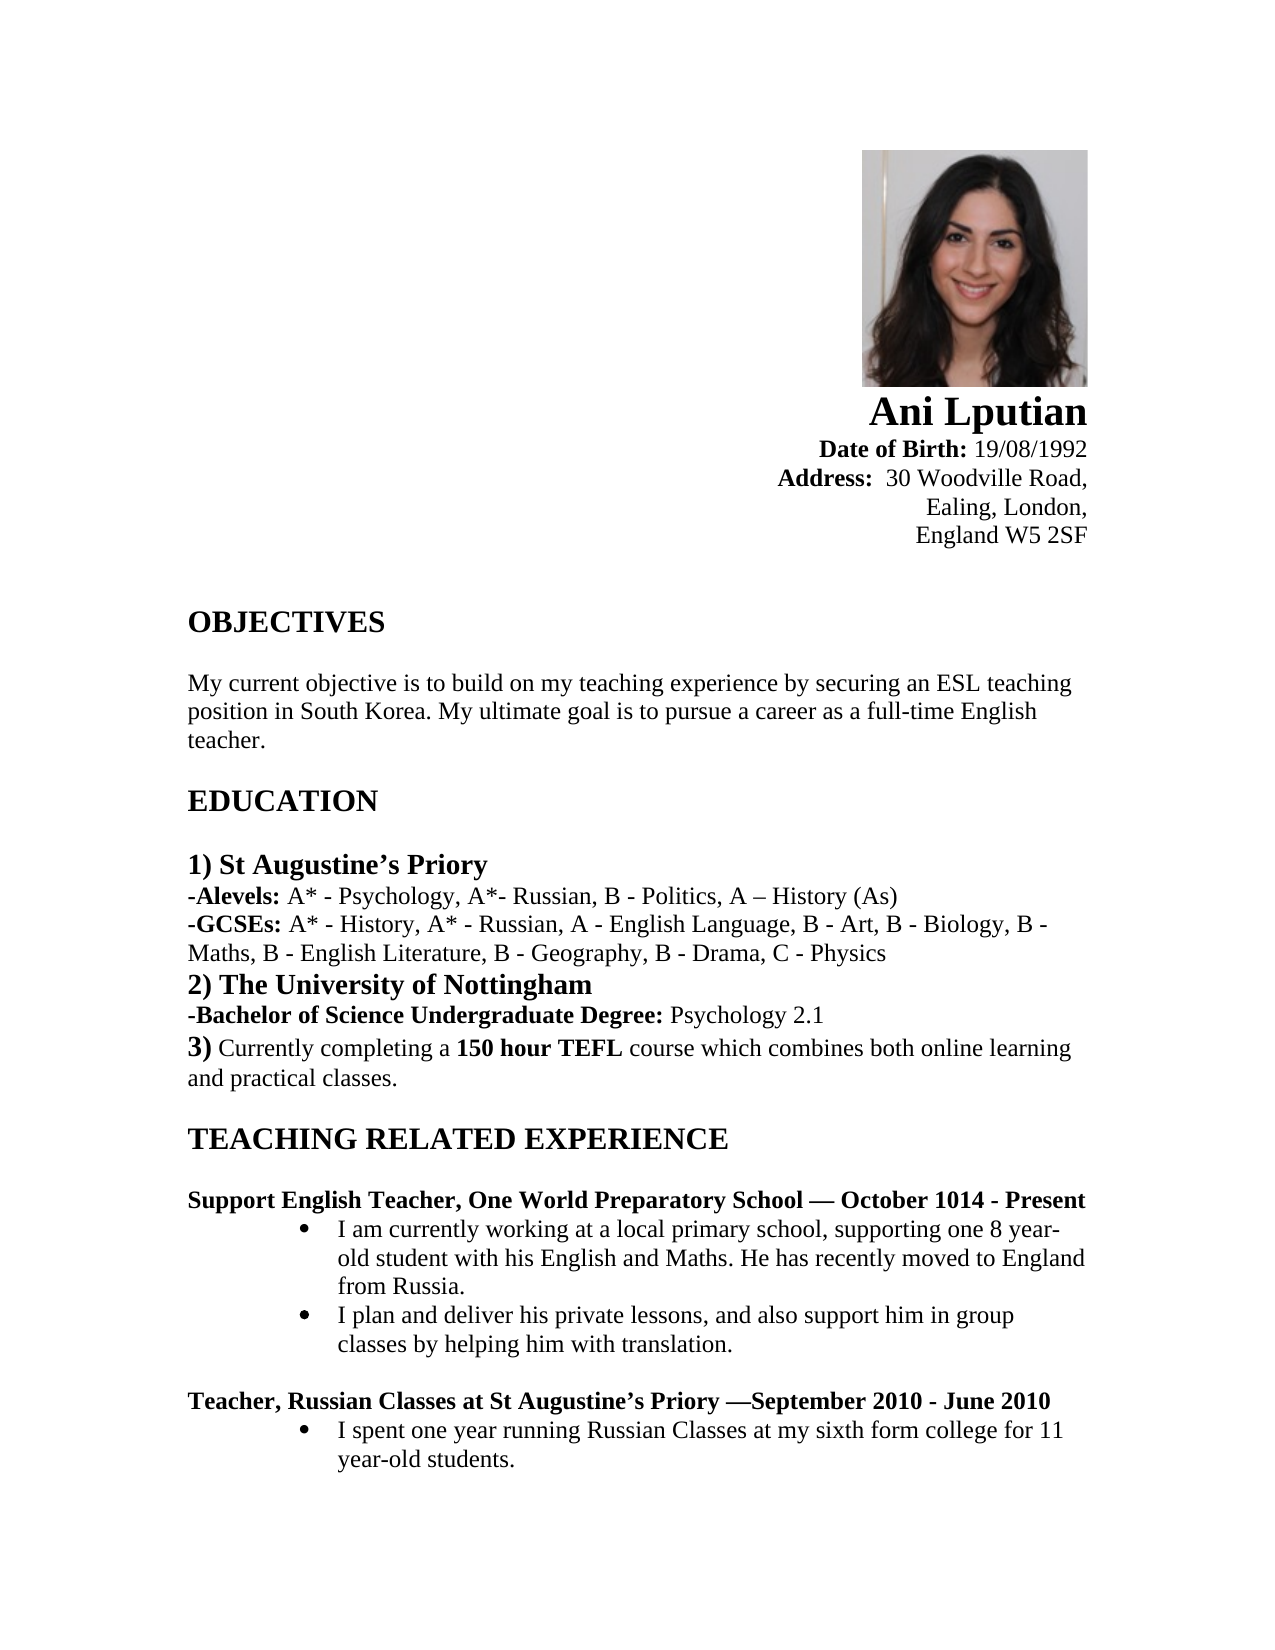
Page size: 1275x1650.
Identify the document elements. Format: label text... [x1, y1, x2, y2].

text 2) The University of Nottingham [187, 967, 1087, 1001]
text Date of Birth: 19/08/1992 [187, 434, 1087, 463]
list I am currently working at a local primary school, supporting one 8 year-old student with his English and Maths. He has recently moved to England from Russia. [300, 1214, 1087, 1300]
text Teacher, Russian Classes at St Augustine’s Priory —September 2010 - June 2010 [187, 1386, 1087, 1415]
text -Bachelor of Science Undergraduate Degree: Psychology 2.1 3) Currently completing a 150 hour TEFL course which combines both online learning and practical classes. [187, 1001, 1087, 1092]
text 1) St Augustine’s Priory [187, 847, 1087, 881]
text -GCSEs: A* - History, A* - Russian, A - English Language, B - Art, B - Biology, B - Maths, B - English Literature, B - Geography, B - Drama, C - Physics [187, 909, 1087, 967]
text TEACHING RELATED EXPERIENCE [187, 1120, 1087, 1156]
list I spent one year running Russian Classes at my sixth form college for 11 year-old students. [300, 1415, 1087, 1473]
text OBJECTIVES [187, 603, 1087, 639]
text Ani Lputian [187, 386, 1087, 434]
text Support English Teacher, One World Preparatory School — October 1014 - Present [187, 1185, 1087, 1214]
text EDUCATION [187, 783, 1087, 818]
picture [862, 150, 1088, 387]
text Ealing, London, [187, 492, 1087, 520]
text -Alevels: A* - Psychology, A*- Russian, B - Politics, A – History (As) [187, 881, 1087, 909]
text My current objective is to build on my teaching experience by securing an ESL teaching position in South Korea. My ultimate goal is to pursue a career as a full-time English teacher. [187, 668, 1087, 754]
text England W5 2SF [187, 520, 1087, 549]
list I plan and deliver his private lessons, and also support him in group classes by helping him with translation. [300, 1300, 1087, 1358]
text Address: 30 Woodville Road, [187, 463, 1087, 492]
